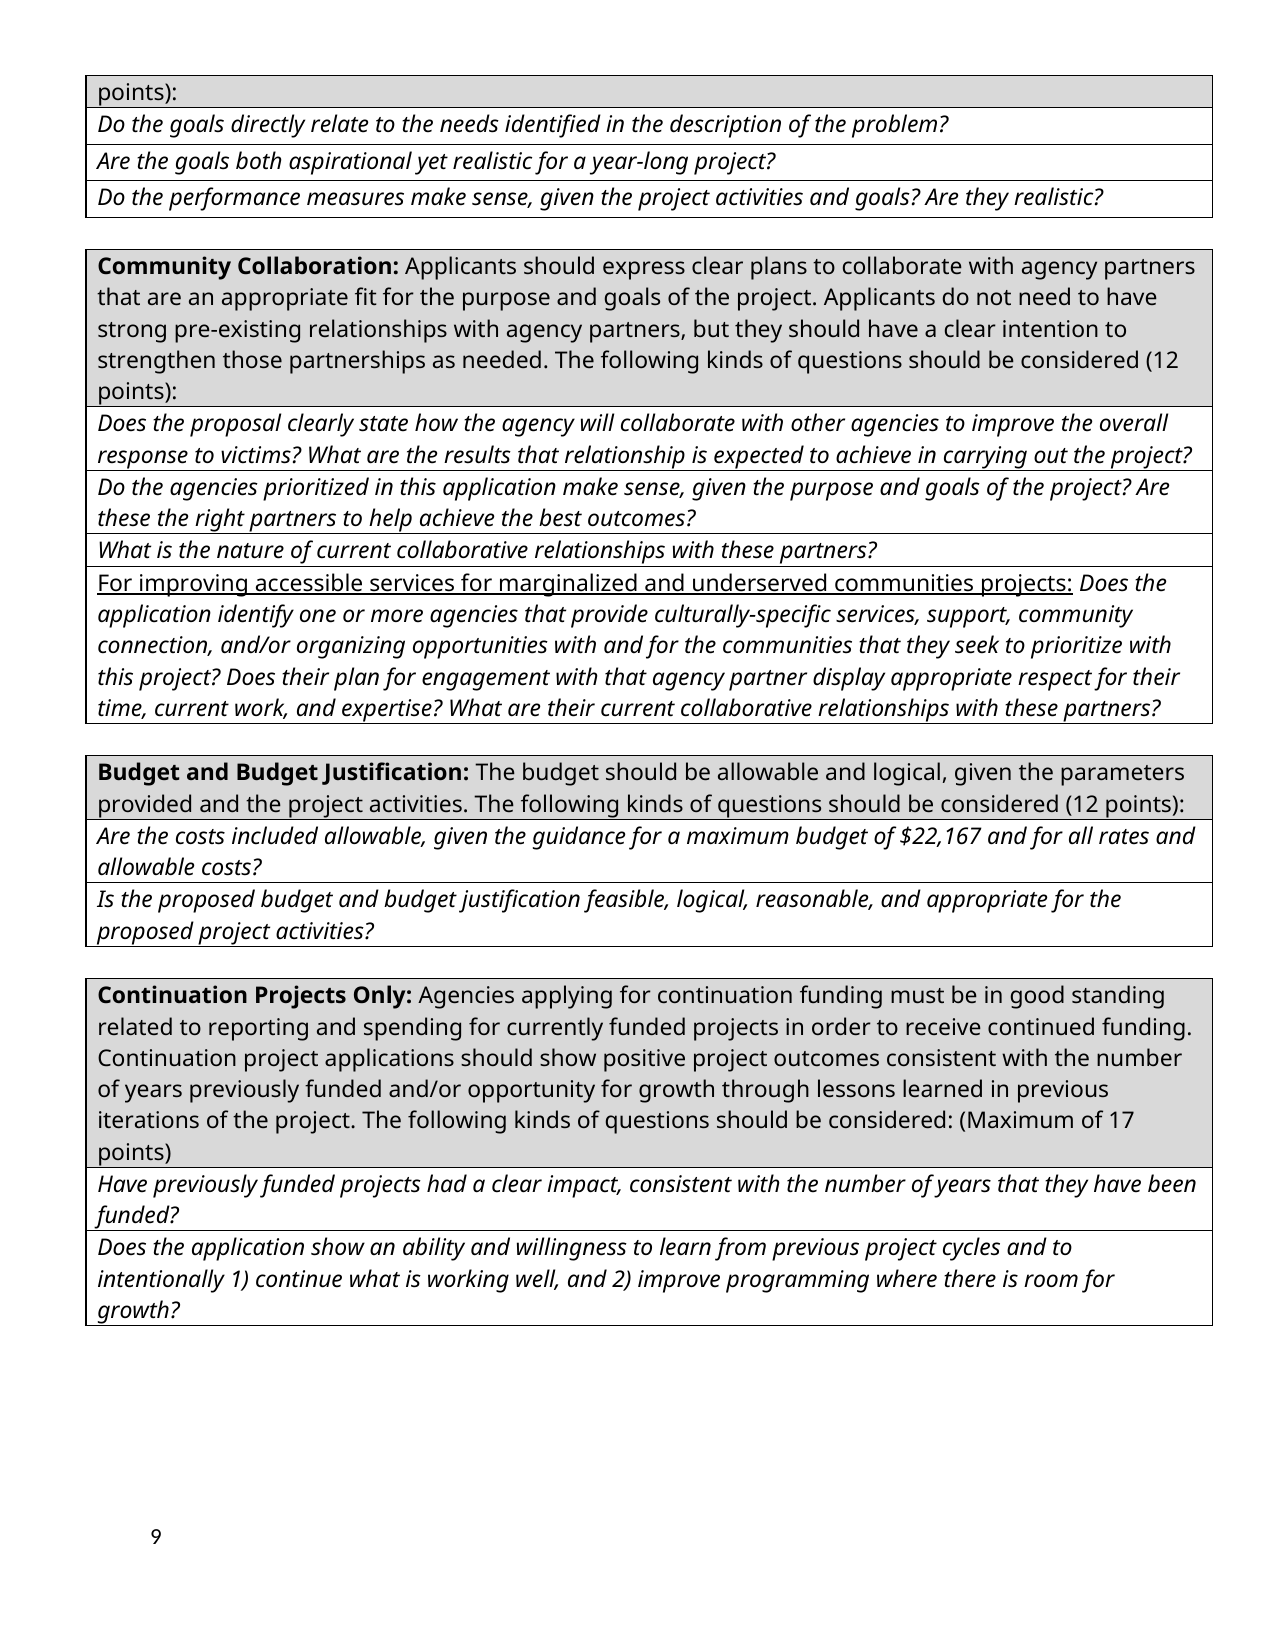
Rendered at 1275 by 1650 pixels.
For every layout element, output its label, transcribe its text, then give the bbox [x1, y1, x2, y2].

table_cell Are the goals both aspirational yet realistic for a year-long project? [87, 145, 1212, 180]
table_header Continuation Projects Only: Agencies applying for continuation funding must be in good standing related to reporting and spending for currently funded projects in order to receive continued funding. Continuation project applications should show positive project outcomes consistent with the number of years previously funded and/or opportunity for growth through lessons learned in previous iterations of the project. The following kinds of questions should be considered: (Maximum of 17 points) [87, 979, 1212, 1167]
table_cell Is the proposed budget and budget justification feasible, logical, reasonable, and appropriate for the proposed project activities? [87, 883, 1212, 946]
table_cell Does the proposal clearly state how the agency will collaborate with other agencies to improve the overall response to victims? What are the results that relationship is expected to achieve in carrying out the project? [87, 407, 1212, 470]
table_cell Do the performance measures make sense, given the project activities and goals? Are they realistic? [87, 181, 1212, 217]
table_header Budget and Budget Justification: The budget should be allowable and logical, given the parameters provided and the project activities. The following kinds of questions should be considered (12 points): [87, 756, 1212, 819]
table_cell Do the agencies prioritized in this application make sense, given the purpose and goals of the project? Are these the right partners to help achieve the best outcomes? [87, 471, 1212, 533]
table_cell What is the nature of current collaborative relationships with these partners? [87, 534, 1212, 566]
table_cell For improving accessible services for marginalized and underserved communities projects: Does the application identify one or more agencies that provide culturally-specific services, support, community connection, and/or organizing opportunities with and for the communities that they seek to prioritize with this project? Does their plan for engagement with that agency partner display appropriate respect for their time, current work, and expertise? What are their current collaborative relationships with these partners? [87, 567, 1212, 723]
table_cell Does the application show an ability and willingness to learn from previous project cycles and to intentionally 1) continue what is working well, and 2) improve programming where there is room for growth? [87, 1231, 1212, 1325]
table_cell Do the goals directly relate to the needs identified in the description of the problem? [87, 108, 1212, 144]
table_cell Have previously funded projects had a clear impact, consistent with the number of years that they have been funded? [87, 1168, 1212, 1230]
table_header Community Collaboration: Applicants should express clear plans to collaborate with agency partners that are an appropriate fit for the purpose and goals of the project. Applicants do not need to have strong pre-existing relationships with agency partners, but they should have a clear intention to strengthen those partnerships as needed. The following kinds of questions should be considered (12 points): [87, 250, 1212, 406]
table_cell Are the costs included allowable, given the guidance for a maximum budget of $22,167 and for all rates and allowable costs? [87, 820, 1212, 882]
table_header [87, 76, 1212, 107]
